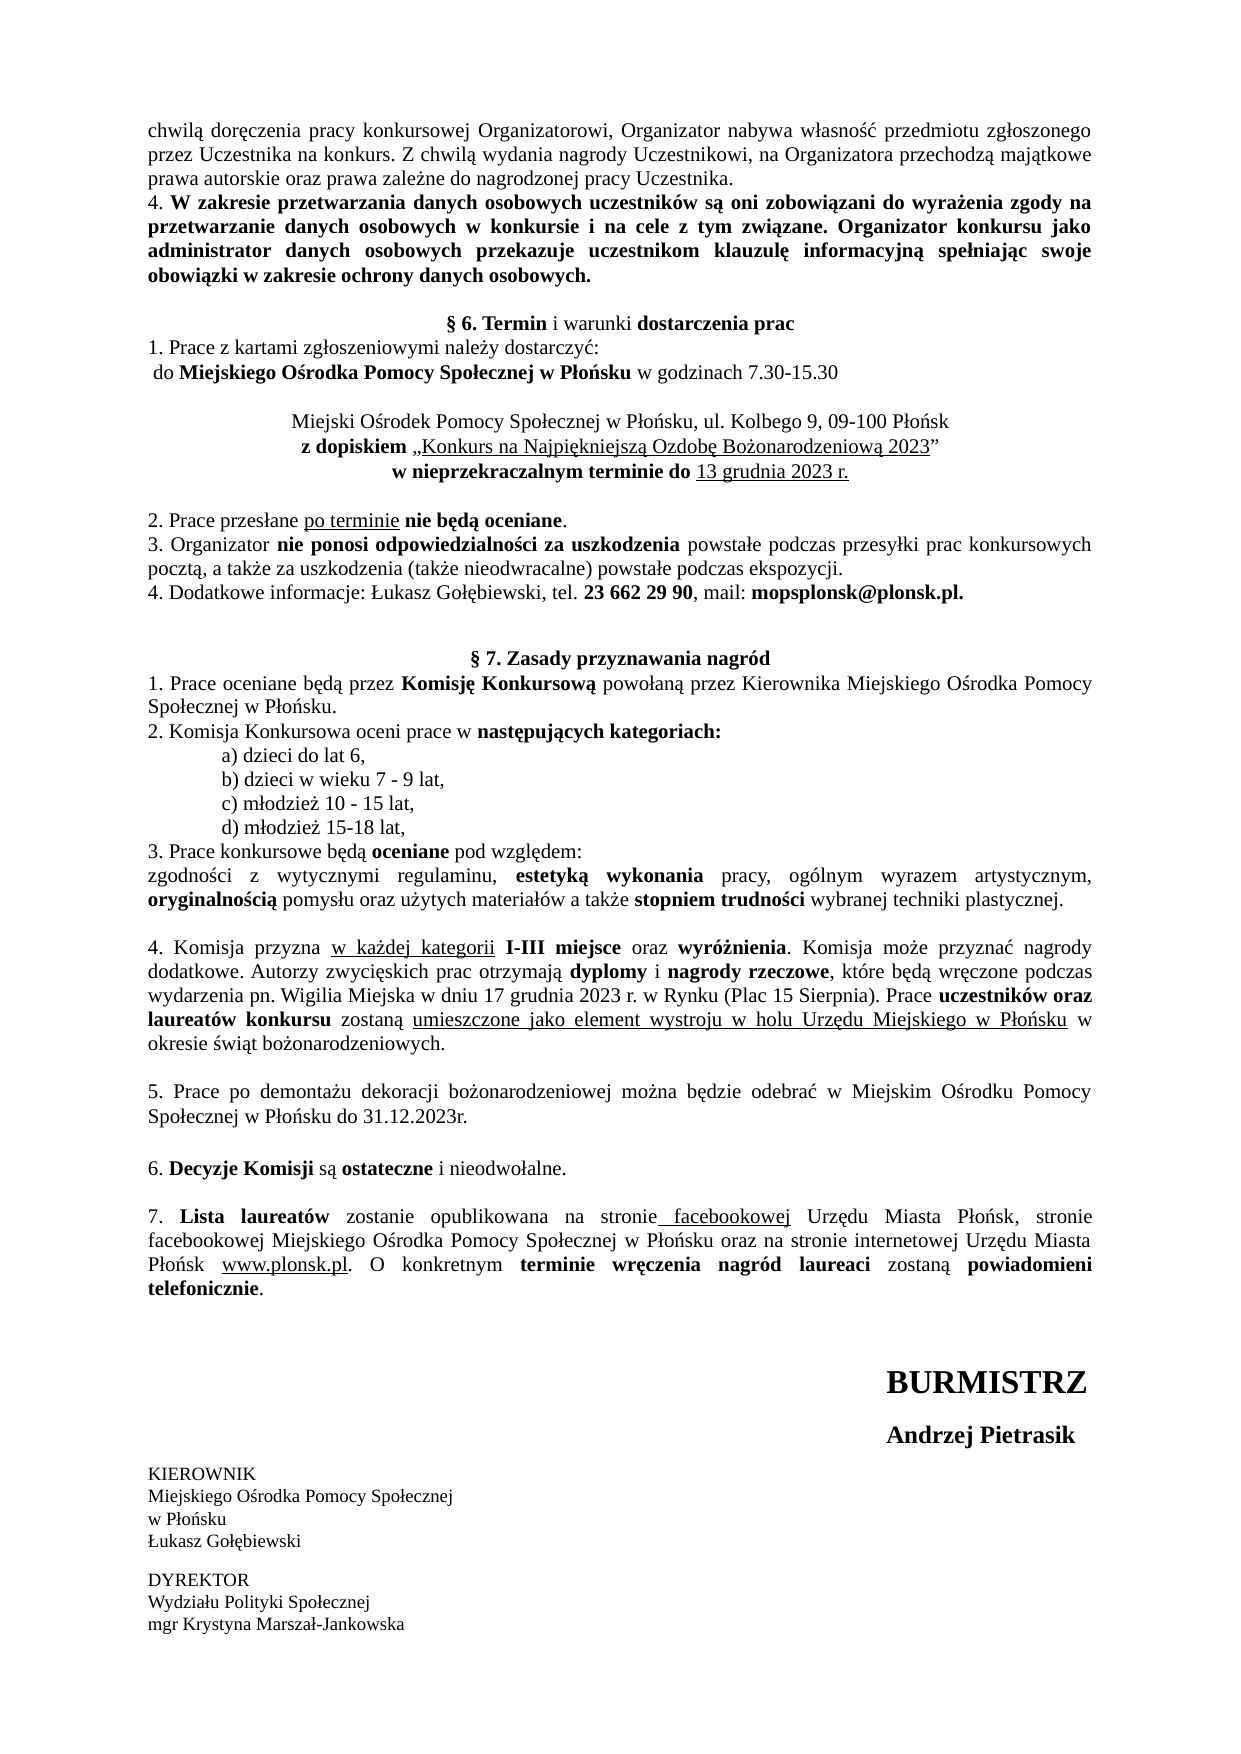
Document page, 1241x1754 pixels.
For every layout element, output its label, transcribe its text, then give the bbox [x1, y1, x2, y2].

text b) dzieci w wieku 7 - 9 lat, [148, 767, 1092, 791]
text KIEROWNIK Miejskiego Ośrodka Pomocy Społecznej w Płońsku Łukasz Gołębiewski [148, 1463, 1092, 1551]
text BURMISTRZ [886, 1362, 1092, 1401]
text 4. Dodatkowe informacje: Łukasz Gołębiewski, tel. 23 662 29 90, mail: mopsplonsk@plonsk.pl. [148, 580, 1092, 604]
text zgodności z wytycznymi regulaminu, estetyką wykonania pracy, ogólnym wyrazem artystycznym, oryginalnością pomysłu oraz użytych materiałów a także stopniem trudności wybranej techniki plastycznej. [148, 863, 1092, 911]
text 2. Komisja Konkursowa oceni prace w następujących kategoriach: [148, 718, 1092, 743]
text DYREKTOR Wydziału Polityki Społecznej mgr Krystyna Marszał-Jankowska [148, 1568, 1092, 1634]
text d) młodzież 15-18 lat, [221, 815, 1092, 839]
text 3. Organizator nie ponosi odpowiedzialności za uszkodzenia powstałe podczas przesyłki prac konkursowych pocztą, a także za uszkodzenia (także nieodwracalne) powstałe podczas ekspozycji. [148, 532, 1092, 580]
text 7. Lista laureatów zostanie opublikowana na stronie facebookowej Urzędu Miasta Płońsk, stronie facebookowej Miejskiego Ośrodka Pomocy Społecznej w Płońsku oraz na stronie internetowej Urzędu Miasta Płońsk www.plonsk.pl. O konkretnym terminie wręczenia nagród laureaci zostaną powiadomieni telefonicznie. [148, 1204, 1092, 1300]
text 2. Prace przesłane po terminie nie będą oceniane. [148, 508, 1092, 532]
text 4. Komisja przyzna w każdej kategorii I-III miejsce oraz wyróżnienia. Komisja może przyznać nagrody dodatkowe. Autorzy zwycięskich prac otrzymają dyplomy i nagrody rzeczowe, które będą wręczone podczas wydarzenia pn. Wigilia Miejska w dniu 17 grudnia 2023 r. w Rynku (Plac 15 Sierpnia). Prace uczestników oraz laureatów konkursu zostaną umieszczone jako element wystroju w holu Urzędu Miejskiego w Płońsku w okresie świąt bożonarodzeniowych. [148, 935, 1092, 1055]
text § 6. Termin i warunki dostarczenia prac [148, 311, 1092, 335]
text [148, 118, 1092, 190]
text 5. Prace po demontażu dekoracji bożonarodzeniowej można będzie odebrać w Miejskim Ośrodku Pomocy Społecznej w Płońsku do 31.12.2023r. [148, 1079, 1092, 1128]
text 3. Prace konkursowe będą oceniane pod względem: [148, 839, 1092, 863]
text 6. Decyzje Komisji są ostateczne i nieodwołalne. [148, 1156, 1092, 1180]
text z dopiskiem „Konkurs na Najpiękniejszą Ozdobę Bożonarodzeniową 2023” [148, 434, 1092, 458]
text a) dzieci do lat 6, [148, 743, 1092, 767]
text w nieprzekraczalnym terminie do 13 grudnia 2023 r. [148, 459, 1092, 483]
text 1. Prace z kartami zgłoszeniowymi należy dostarczyć: [148, 335, 1092, 359]
text Miejski Ośrodek Pomocy Społecznej w Płońsku, ul. Kolbego 9, 09-100 Płońsk [148, 409, 1092, 433]
text Andrzej Pietrasik [886, 1420, 1092, 1449]
text § 7. Zasady przyznawania nagród [148, 646, 1092, 670]
text 1. Prace oceniane będą przez Komisję Konkursową powołaną przez Kierownika Miejskiego Ośrodka Pomocy Społecznej w Płońsku. [148, 670, 1092, 718]
text c) młodzież 10 - 15 lat, [148, 791, 1092, 815]
text do Miejskiego Ośrodka Pomocy Społecznej w Płońsku w godzinach 7.30-15.30 [148, 360, 1092, 384]
text 4. W zakresie przetwarzania danych osobowych uczestników są oni zobowiązani do wyrażenia zgody na przetwarzanie danych osobowych w konkursie i na cele z tym związane. Organizator konkursu jako administrator danych osobowych przekazuje uczestnikom klauzulę informacyjną spełniając swoje obowiązki w zakresie ochrony danych osobowych. [148, 190, 1092, 287]
